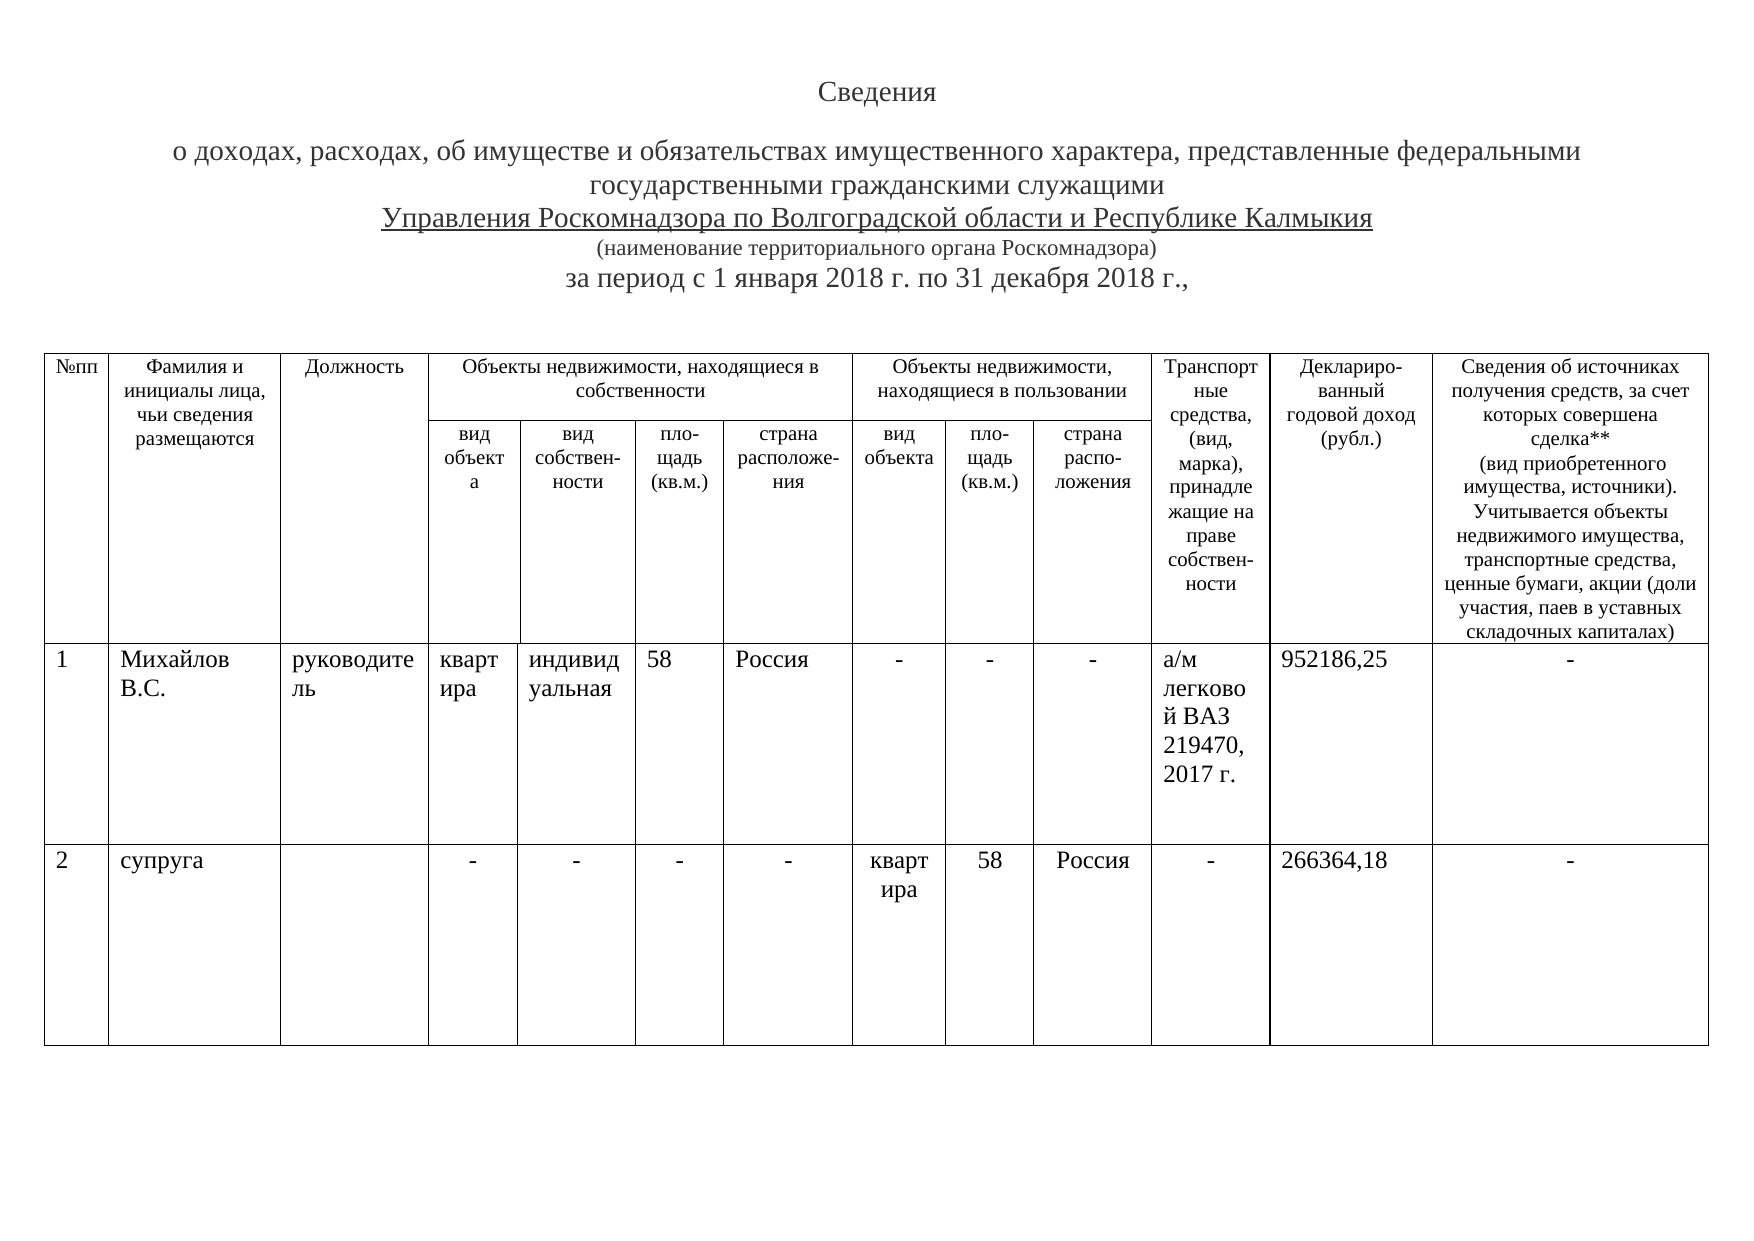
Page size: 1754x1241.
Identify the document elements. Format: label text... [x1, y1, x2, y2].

table_cell 1 [45, 644, 108, 844]
table_cell пло-щадь (кв.м.) [946, 421, 1033, 643]
table_cell квартира [429, 644, 517, 844]
table_cell Михайлов В.С. [109, 644, 280, 844]
table_cell - [1433, 845, 1708, 1045]
table_cell вид собствен-ности [521, 421, 635, 643]
table_cell Россия [1034, 845, 1151, 1045]
table_header №пп [45, 354, 108, 643]
table_cell вид объекта [853, 421, 945, 643]
table_cell - [724, 845, 852, 1045]
text за период с 1 января 2018 г. по 31 декабря 2018 г., [118, 260, 1636, 294]
table_cell страна расположе-ния [724, 421, 852, 643]
table_cell - [429, 845, 517, 1045]
table_cell супруга [109, 845, 280, 1045]
table_cell 952186,25 [1271, 644, 1432, 844]
table_header Объекты недвижимости, находящиеся в собственности [429, 354, 852, 420]
table_header Сведения об источниках получения средств, за счет которых совершена сделка** (вид приобретенного имущества, источники). Учитывается объекты недвижимого имущества, транспортные средства, ценные бумаги, акции (доли участия, паев в уставных складочных капиталах) [1433, 354, 1708, 643]
table_cell - [1034, 644, 1151, 844]
table_cell пло-щадь (кв.м.) [636, 421, 723, 643]
table_cell 2 [45, 845, 108, 1045]
text Управления Роскомнадзора по Волгоградской области и Республике Калмыкия [118, 200, 1636, 234]
text Сведения [118, 74, 1636, 107]
table_cell 58 [636, 644, 723, 844]
table_cell страна распо-ложения [1034, 421, 1151, 643]
table_cell [281, 845, 428, 1045]
table_cell 58 [946, 845, 1033, 1045]
text о доходах, расходах, об имуществе и обязательствах имущественного характера, представленные федеральными государственными гражданскими служащими [118, 133, 1636, 200]
table_header Транспортные средства, (вид, марка), принадлежащие на праве собствен-ности [1152, 354, 1269, 643]
table_cell - [853, 644, 945, 844]
table_cell квартира [853, 845, 945, 1045]
table_cell индивидуальная [518, 644, 635, 844]
table_header Деклариро-ванный годовой доход (рубл.) [1271, 354, 1432, 643]
table_cell Россия [724, 644, 852, 844]
table_cell - [636, 845, 723, 1045]
table_cell вид объекта [429, 421, 520, 643]
table_header Должность [281, 354, 428, 643]
table_cell 266364,18 [1271, 845, 1432, 1045]
table_header Объекты недвижимости, находящиеся в пользовании [853, 354, 1151, 420]
table_cell - [1152, 845, 1269, 1045]
table_cell руководитель [281, 644, 428, 844]
table_cell - [1433, 644, 1708, 844]
table_cell - [518, 845, 635, 1045]
table_header Фамилия и инициалы лица, чьи сведения размещаются [109, 354, 280, 643]
table_cell - [946, 644, 1033, 844]
table_cell а/м легковой ВАЗ 219470, 2017 г. [1152, 644, 1269, 844]
text (наименование территориального органа Роскомнадзора) [118, 234, 1636, 260]
